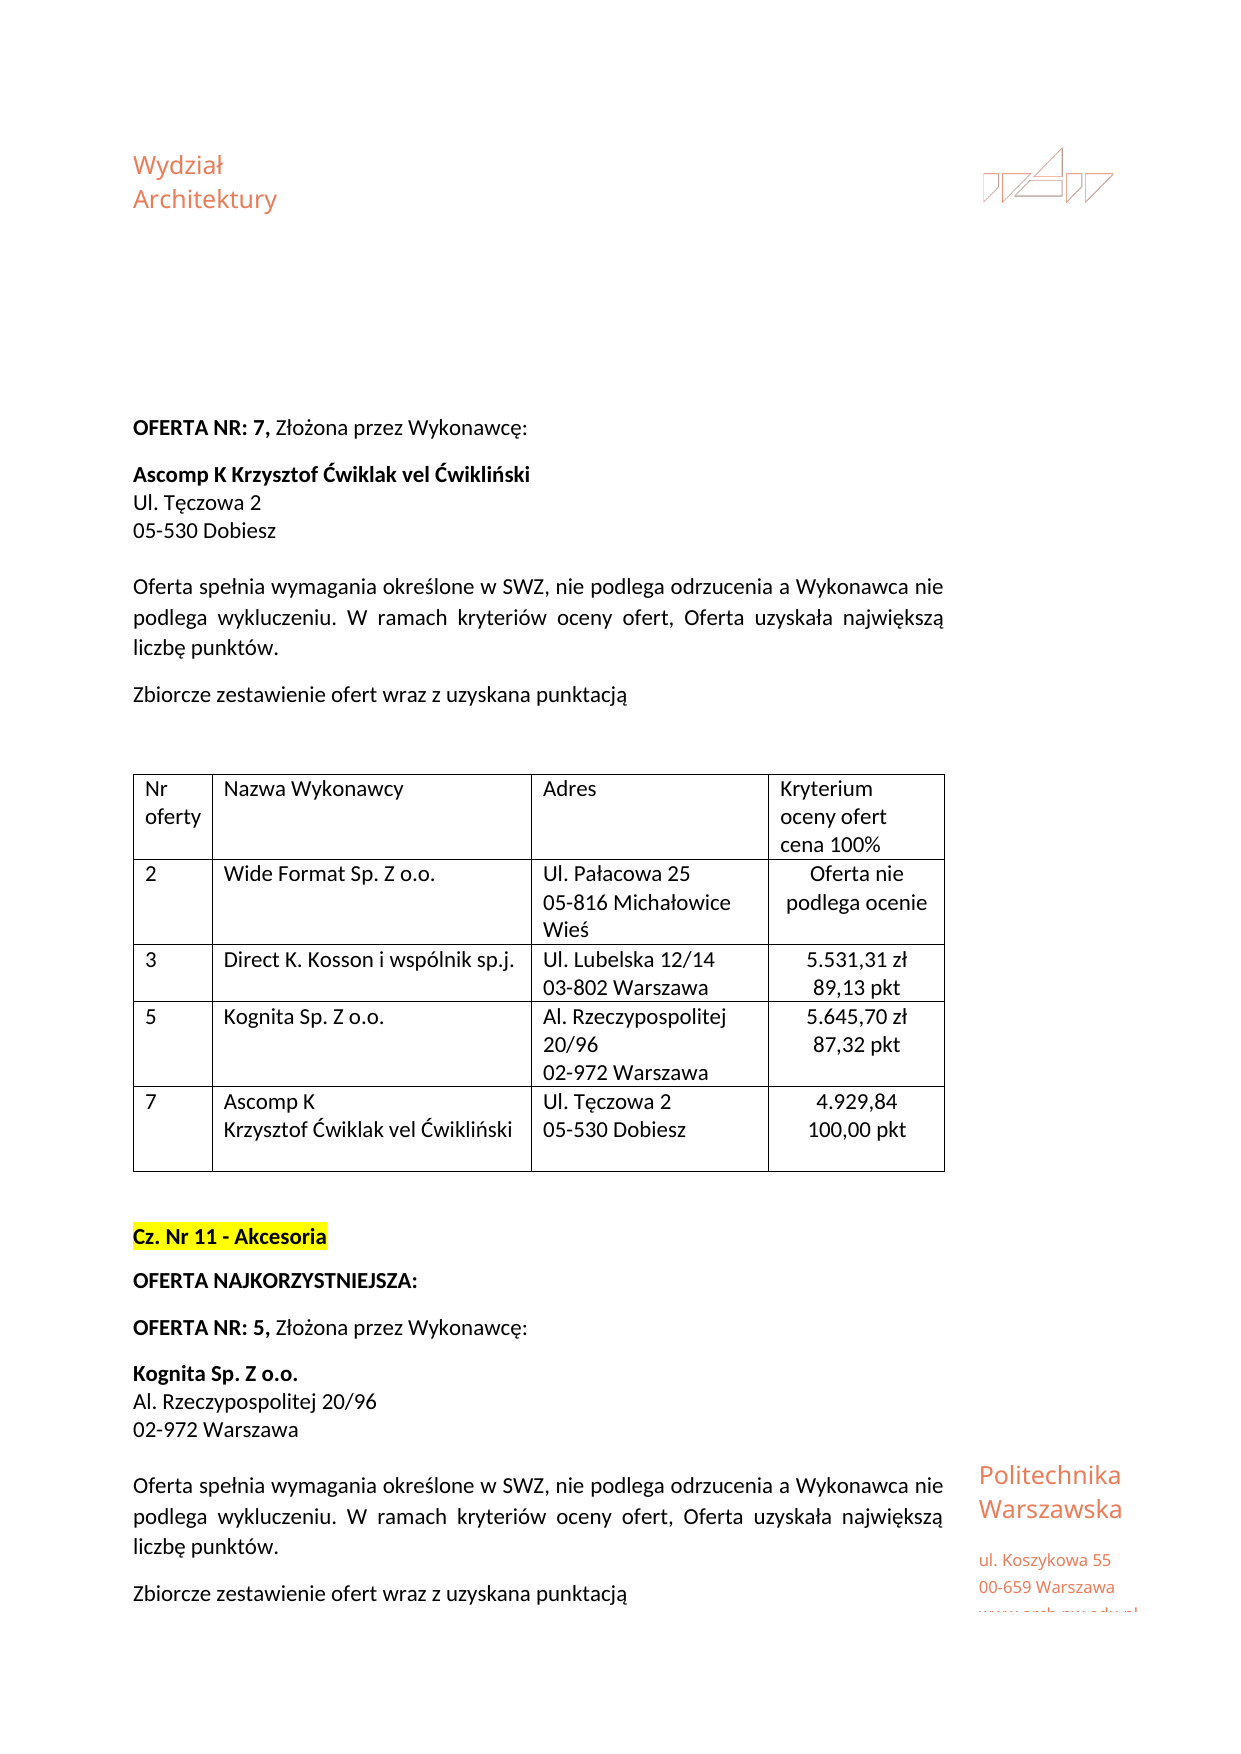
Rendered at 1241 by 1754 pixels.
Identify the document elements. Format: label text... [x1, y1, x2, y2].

table_header Nr oferty [134, 775, 212, 858]
table_cell 3 [134, 945, 212, 1001]
table_cell 4.929,84 100,00 pkt [769, 1087, 944, 1171]
table_cell Ul. Lubelska 12/14 03-802 Warszawa [532, 945, 768, 1001]
table_cell Direct K. Kosson i wspólnik sp.j. [213, 945, 531, 1001]
text OFERTA NAJKORZYSTNIEJSZA: [133, 1266, 945, 1294]
table_cell Ul. Tęczowa 2 05-530 Dobiesz [532, 1087, 768, 1171]
table_cell Oferta nie podlega ocenie [769, 860, 944, 944]
text OFERTA NR: 5, Złożona przez Wykonawcę: [133, 1313, 945, 1341]
text Cz. Nr 11 - Akcesoria [133, 1219, 945, 1250]
text Ul. Tęczowa 2 [133, 488, 945, 516]
text 02-972 Warszawa [133, 1416, 945, 1443]
table_header Kryterium oceny ofert cena 100% [769, 775, 944, 858]
table_cell Ascomp K Krzysztof Ćwiklak vel Ćwikliński [213, 1087, 531, 1171]
table_cell Ul. Pałacowa 25 05-816 Michałowice Wieś [532, 860, 768, 944]
text Oferta spełnia wymagania określone w SWZ, nie podlega odrzucenia a Wykonawca nie podlega wykluczeniu. W ramach kryteriów oceny ofert, Oferta uzyskała największą liczbę punktów. [133, 1472, 945, 1560]
table_cell Kognita Sp. Z o.o. [213, 1002, 531, 1086]
text Ascomp K Krzysztof Ćwiklak vel Ćwikliński [133, 460, 945, 488]
table_cell 5.531,31 zł 89,13 pkt [769, 945, 944, 1001]
table_header Nazwa Wykonawcy [213, 775, 531, 858]
table_cell 7 [134, 1087, 212, 1171]
table_cell Al. Rzeczypospolitej 20/96 02-972 Warszawa [532, 1002, 768, 1086]
text OFERTA NR: 7, Złożona przez Wykonawcę: [133, 413, 945, 441]
table_header Adres [532, 775, 768, 858]
text Zbiorcze zestawienie ofert wraz z uzyskana punktacją [133, 680, 945, 708]
text Zbiorcze zestawienie ofert wraz z uzyskana punktacją [133, 1579, 945, 1607]
table_cell 2 [134, 860, 212, 944]
text Al. Rzeczypospolitej 20/96 [133, 1387, 945, 1416]
table_cell Wide Format Sp. Z o.o. [213, 860, 531, 944]
table_cell 5.645,70 zł 87,32 pkt [769, 1002, 944, 1086]
text 05-530 Dobiesz [133, 516, 945, 544]
table_cell 5 [134, 1002, 212, 1086]
text Oferta spełnia wymagania określone w SWZ, nie podlega odrzucenia a Wykonawca nie podlega wykluczeniu. W ramach kryteriów oceny ofert, Oferta uzyskała największą liczbę punktów. [133, 572, 945, 661]
text Kognita Sp. Z o.o. [133, 1359, 945, 1387]
picture [983, 147, 1114, 203]
